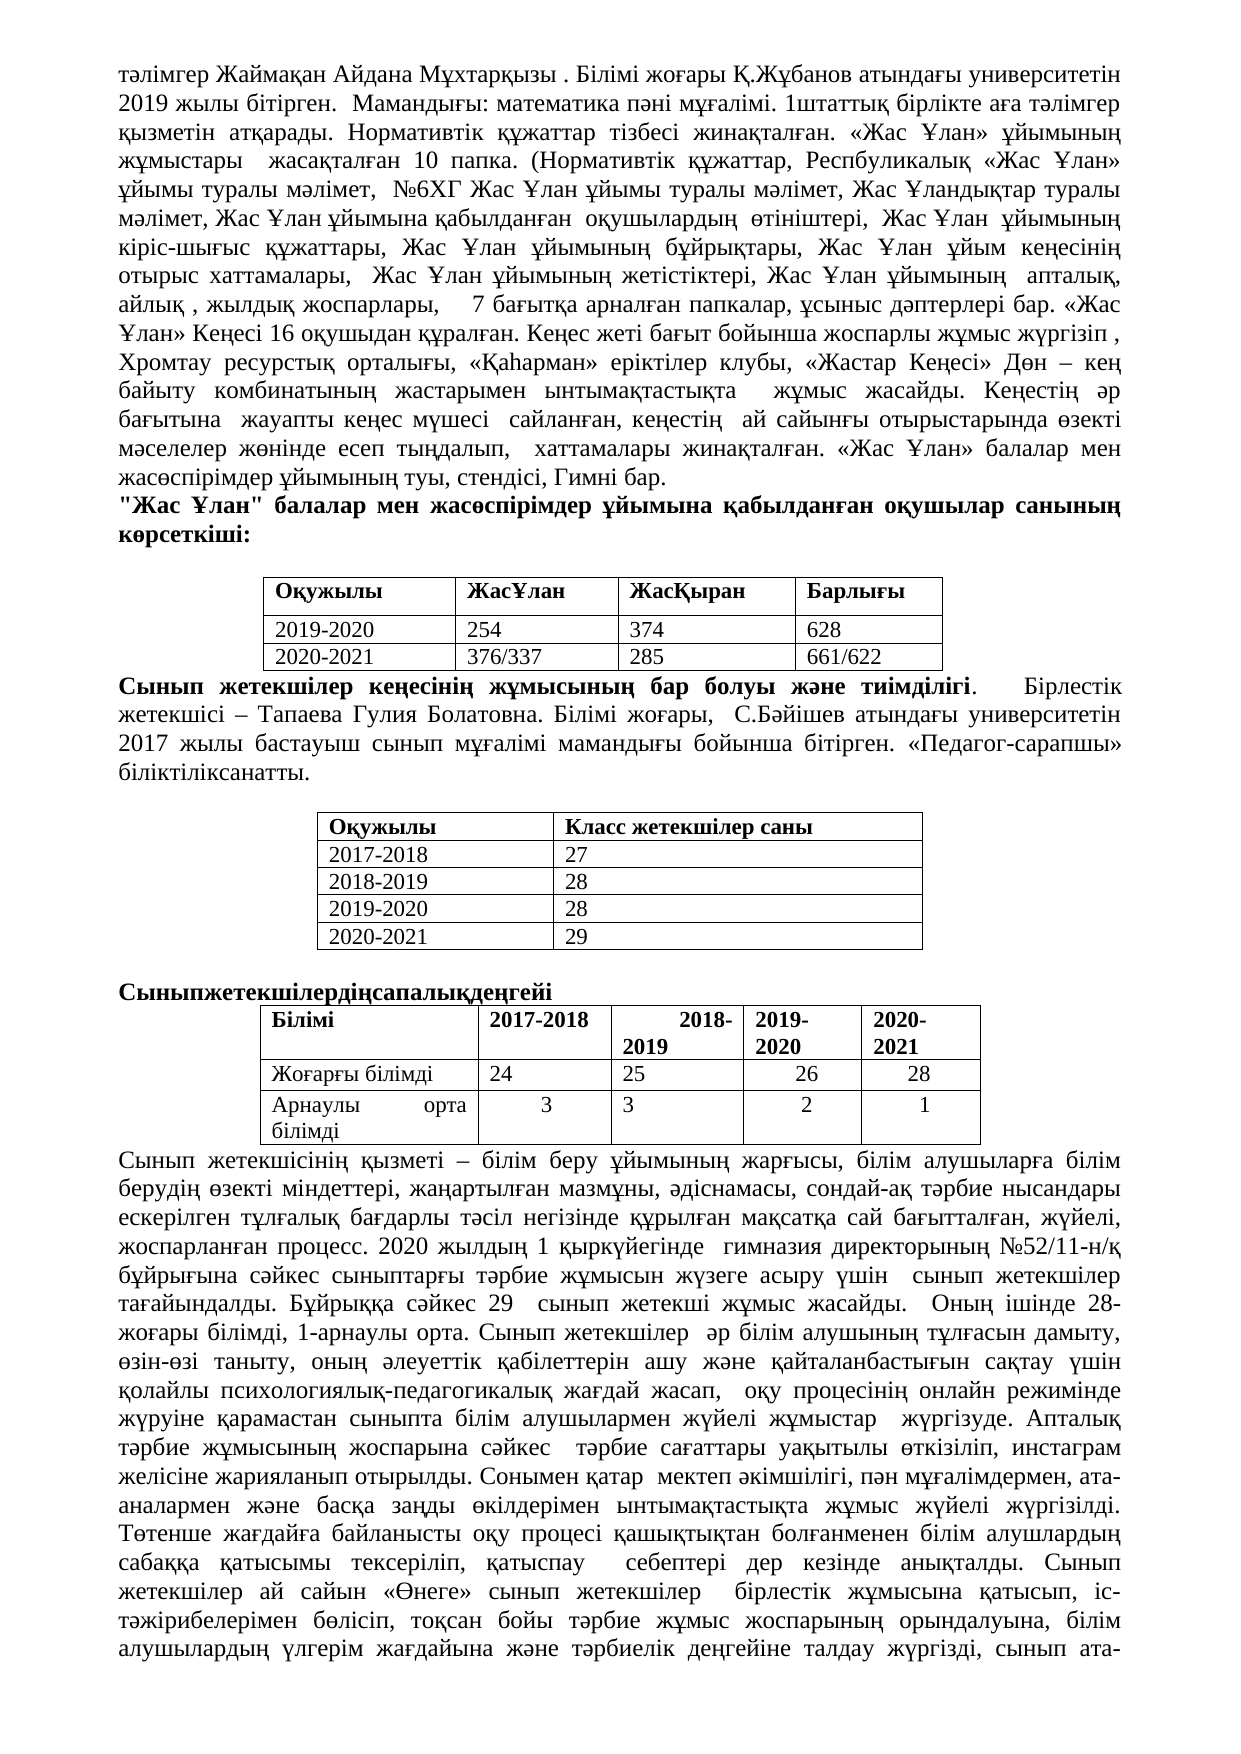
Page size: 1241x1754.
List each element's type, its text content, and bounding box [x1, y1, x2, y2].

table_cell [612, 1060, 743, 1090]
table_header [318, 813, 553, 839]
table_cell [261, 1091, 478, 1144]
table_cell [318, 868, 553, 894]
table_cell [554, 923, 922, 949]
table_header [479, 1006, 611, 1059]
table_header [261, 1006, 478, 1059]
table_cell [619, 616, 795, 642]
text "Жас Ұлан" балалар мен жасөспірімдер ұйымына қабылданған оқушылар санының көрсеткіші: [118, 490, 1122, 548]
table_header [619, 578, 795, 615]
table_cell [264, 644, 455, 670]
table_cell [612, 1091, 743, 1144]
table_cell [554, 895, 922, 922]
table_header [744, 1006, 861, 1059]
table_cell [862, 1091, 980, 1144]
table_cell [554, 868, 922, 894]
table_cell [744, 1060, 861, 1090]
text Сыныпжетекшілердіңсапалықдеңгейі [118, 977, 1122, 1005]
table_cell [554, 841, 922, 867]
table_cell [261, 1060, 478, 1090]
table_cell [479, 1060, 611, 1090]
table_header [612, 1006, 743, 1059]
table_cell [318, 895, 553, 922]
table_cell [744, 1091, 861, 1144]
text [118, 1145, 1122, 1662]
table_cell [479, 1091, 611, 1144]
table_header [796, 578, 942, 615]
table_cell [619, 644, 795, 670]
text Сынып жетекшілер кеңесінің жұмысының бар болуы және тиімділігі. Бірлестік жетекшісі – Тапаева Гулия Болатовна. Білімі жоғары, С.Бәйішев атындағы университетін 2017 жылы бастауыш сынып мұғалімі мамандығы бойынша бітірген. «Педагог-сарапшы» біліктіліксанатты. [118, 671, 1122, 786]
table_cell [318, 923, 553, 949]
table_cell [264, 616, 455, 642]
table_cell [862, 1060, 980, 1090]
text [118, 59, 1122, 490]
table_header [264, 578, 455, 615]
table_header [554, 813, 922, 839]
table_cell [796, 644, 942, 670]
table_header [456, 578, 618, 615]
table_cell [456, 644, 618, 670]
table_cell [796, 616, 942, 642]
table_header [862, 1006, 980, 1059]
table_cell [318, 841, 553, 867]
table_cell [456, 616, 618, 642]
